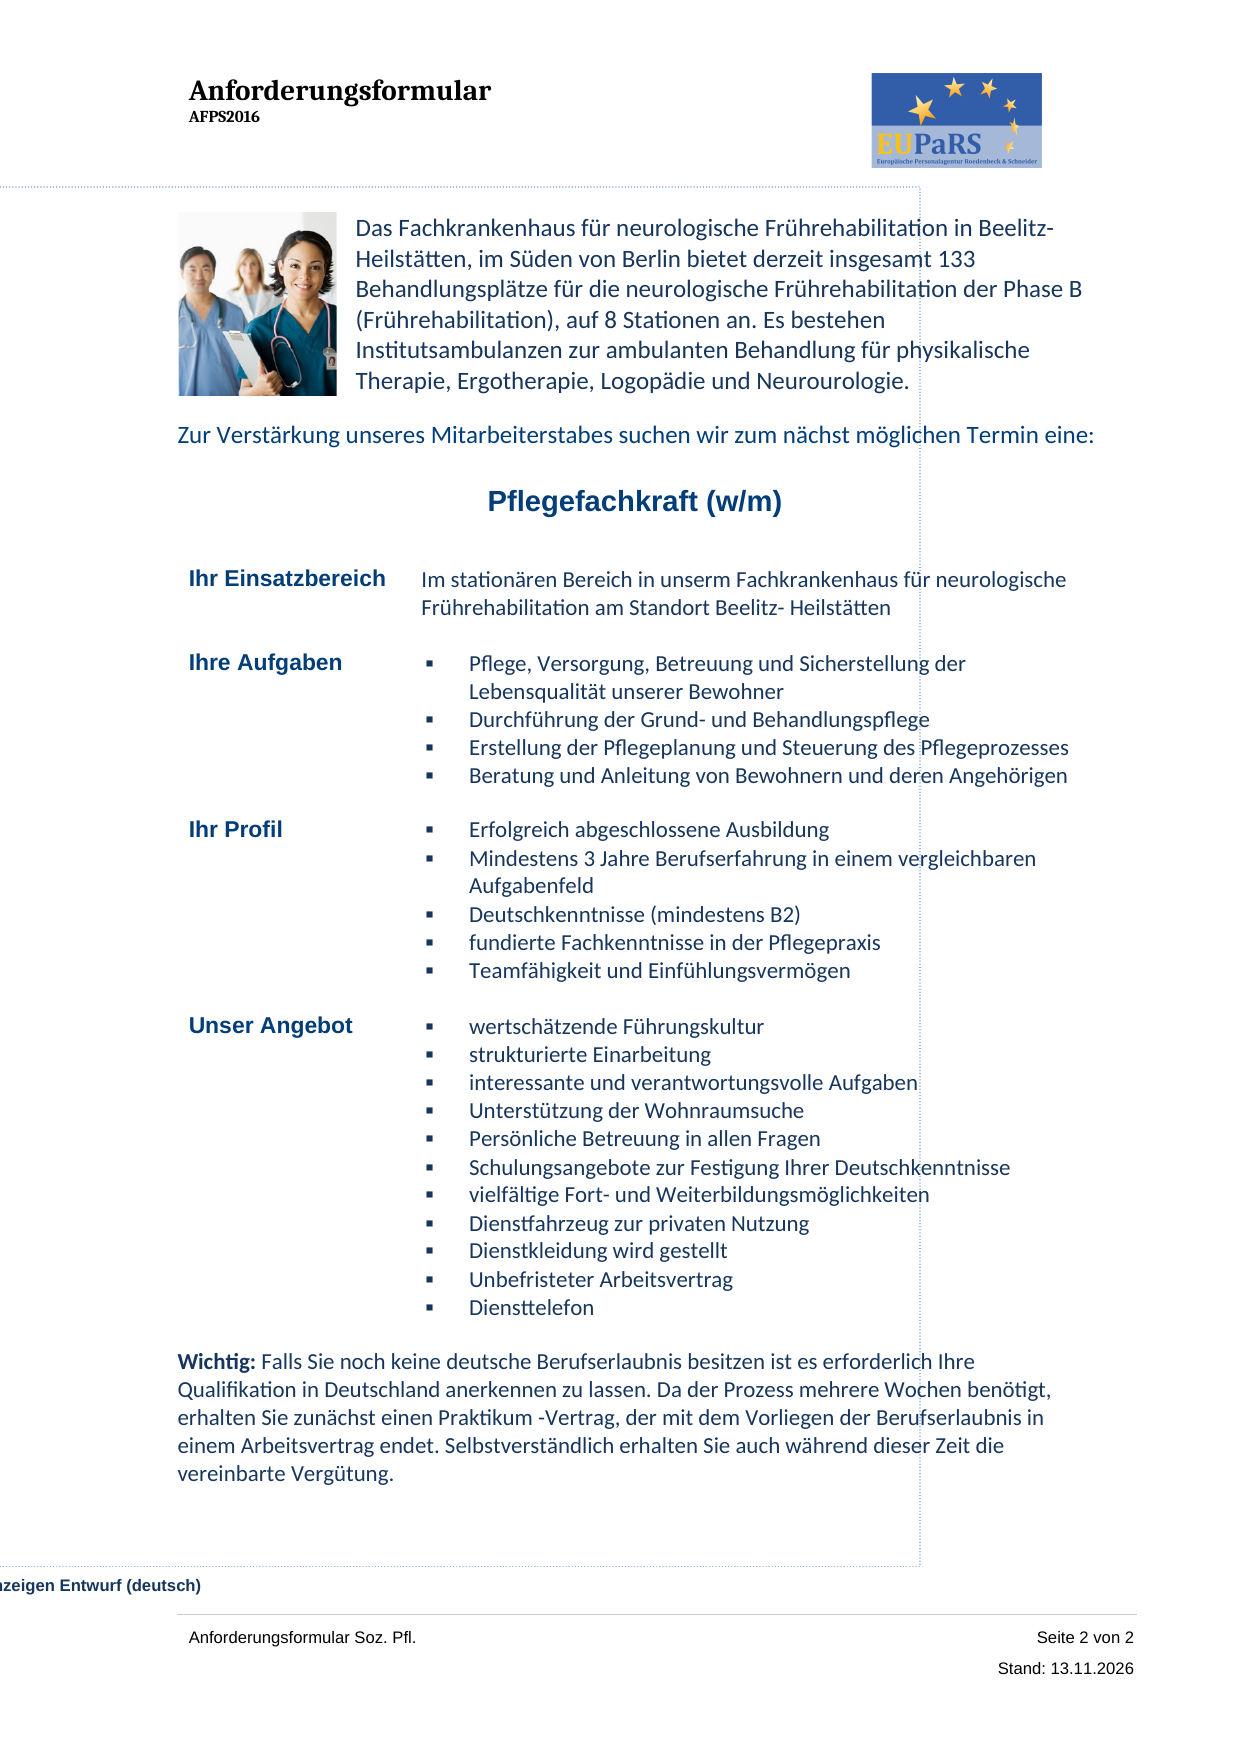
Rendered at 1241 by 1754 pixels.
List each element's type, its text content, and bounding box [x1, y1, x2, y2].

text Wichtig: Falls Sie noch keine deutsche Berufserlaubnis besitzen ist es erforderlich Ihre Qualifikation in Deutschland anerkennen zu lassen. Da der Prozess mehrere Wochen benötigt, erhalten Sie zunächst einen Praktikum -Vertrag, der mit dem Vorliegen der Berufserlaubnis in einem Arbeitsvertrag endet. Selbstverständlich erhalten Sie auch während dieser Zeit die vereinbarte Vergütung. [177, 1347, 1093, 1487]
table_cell Pflege, Versorgung, Betreuung und Sicherstellung der Lebensqualität unserer Bewohner Durchführung der Grund- und Behandlungspflege Erstellung der Pflegeplanung und Steuerung des Pflegeprozesses Beratung und Anleitung von Bewohnern und deren Angehörigen [410, 649, 1104, 816]
picture [871, 73, 1042, 168]
table_cell wertschätzende Führungskultur strukturierte Einarbeitung interessante und verantwortungsvolle Aufgaben Unterstützung der Wohnraumsuche Persönliche Betreuung in allen Fragen Schulungsangebote zur Festigung Ihrer Deutschkenntnisse vielfältige Fort- und Weiterbildungsmöglichkeiten Dienstfahrzeug zur privaten Nutzung Dienstkleidung wird gestellt Unbefristeter Arbeitsvertrag Diensttelefon [410, 1013, 1104, 1321]
table_cell Ihr Profil [177, 816, 410, 1012]
table_cell Unser Angebot [177, 1013, 410, 1321]
text Das Fachkrankenhaus für neurologische Frührehabilitation in Beelitz- Heilstätten, im Süden von Berlin bietet derzeit insgesamt 133 Behandlungsplätze für die neurologische Frührehabilitation der Phase B (Frührehabilitation), auf 8 Stationen an. Es bestehen Institutsambulanzen zur ambulanten Behandlung für physikalische Therapie, Ergotherapie, Logopädie und Neurourologie. [177, 212, 1093, 396]
picture [177, 212, 337, 394]
table_cell Ihre Aufgaben [177, 649, 410, 816]
table_cell Erfolgreich abgeschlossene Ausbildung Mindestens 3 Jahre Berufserfahrung in einem vergleichbaren Aufgabenfeld Deutschkenntnisse (mindestens B2) fundierte Fachkenntnisse in der Pflegepraxis Teamfähigkeit und Einfühlungsvermögen [410, 816, 1104, 1012]
table_header Im stationären Bereich in unserm Fachkrankenhaus für neurologische Frührehabilitation am Standort Beelitz- Heilstätten [410, 565, 1104, 649]
table_header Ihr Einsatzbereich [177, 565, 410, 649]
text Pflegefachkraft (w/m) [177, 484, 1093, 517]
text Zur Verstärkung unseres Mitarbeiterstabes suchen wir zum nächst möglichen Termin eine: [177, 419, 1107, 450]
